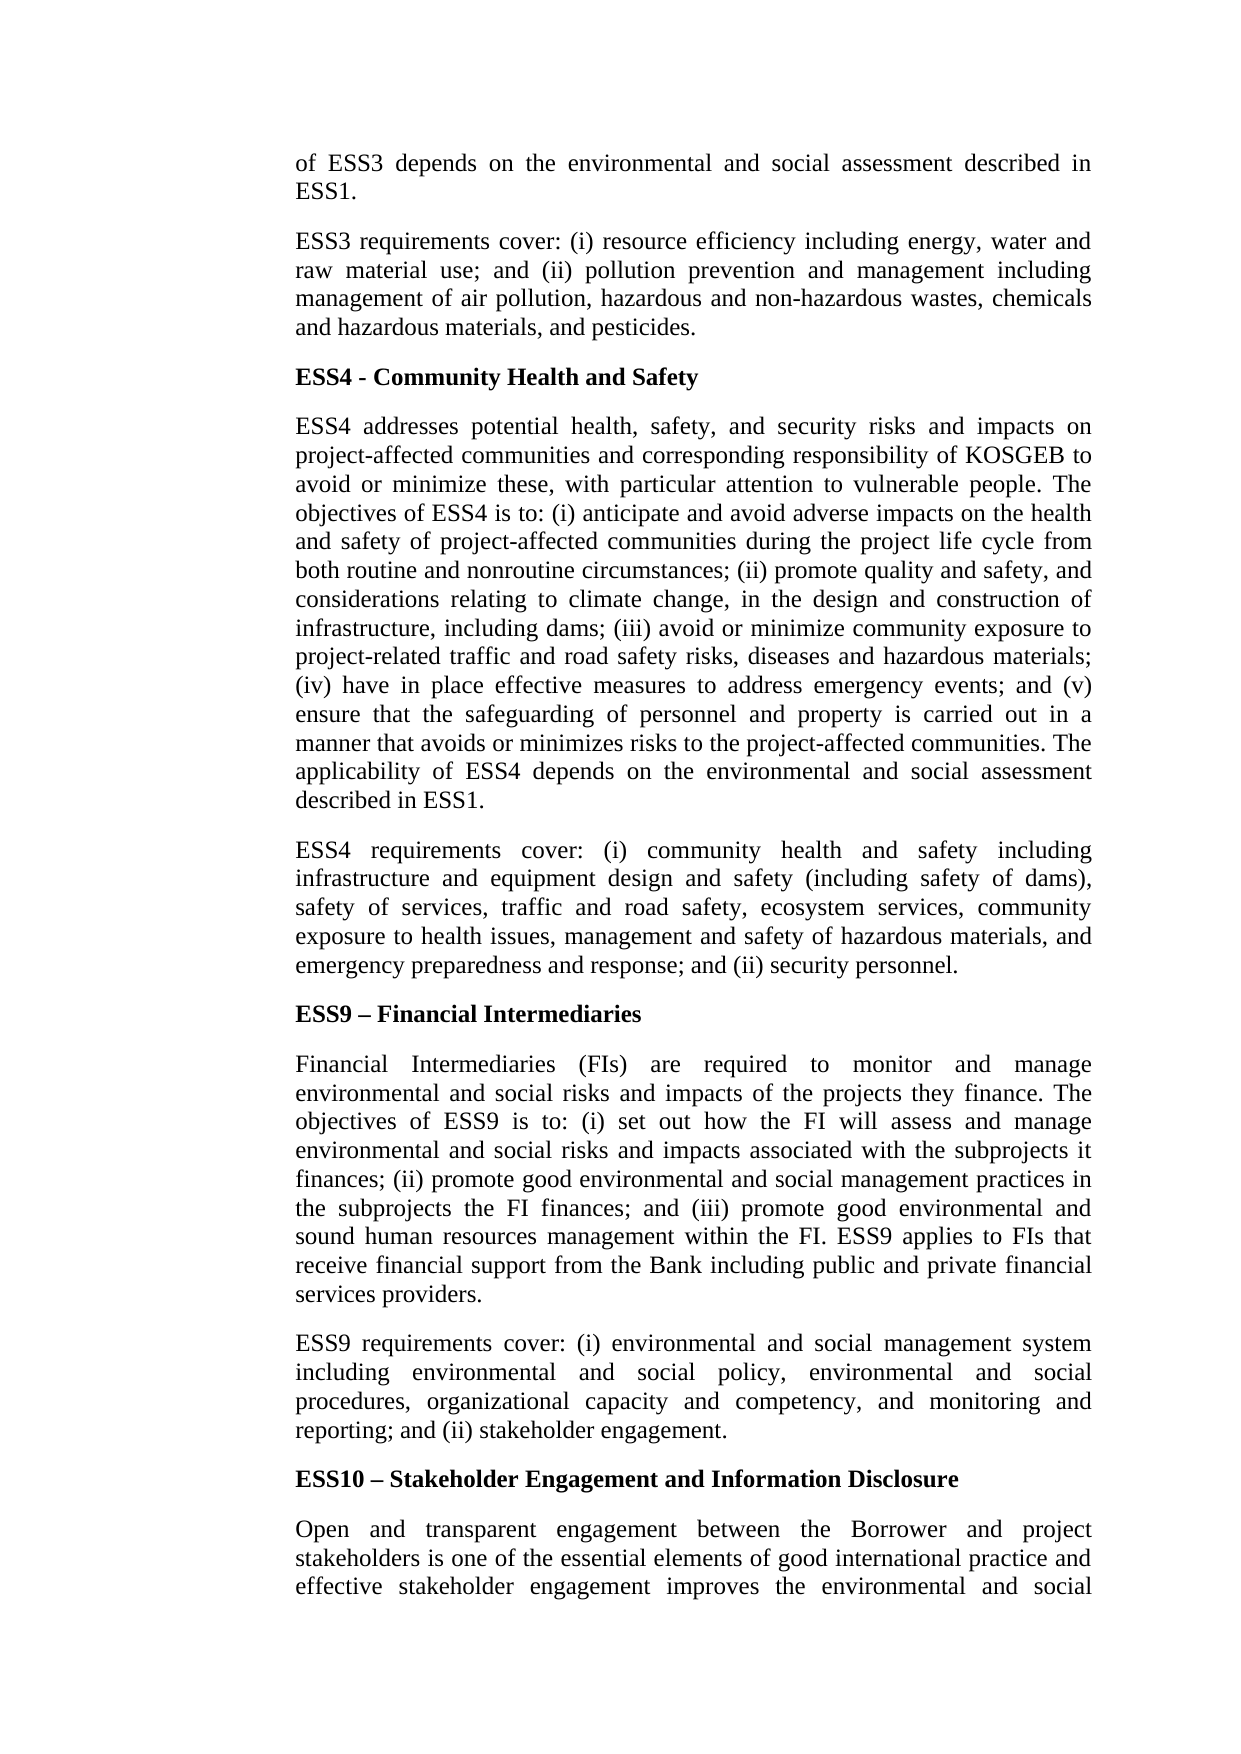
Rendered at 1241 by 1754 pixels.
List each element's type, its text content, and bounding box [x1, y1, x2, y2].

text ESS4 - Community Health and Safety [295, 362, 1093, 391]
text ESS9 – Financial Intermediaries [295, 999, 1093, 1028]
text ESS4 requirements cover: (i) community health and safety including infrastructure and equipment design and safety (including safety of dams), safety of services, traffic and road safety, ecosystem services, community exposure to health issues, management and safety of hazardous materials, and emergency preparedness and response; and (ii) security personnel. [295, 835, 1093, 978]
text ESS3 requirements cover: (i) resource efficiency including energy, water and raw material use; and (ii) pollution prevention and management including management of air pollution, hazardous and non-hazardous wastes, chemicals and hazardous materials, and pesticides. [295, 226, 1093, 341]
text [295, 148, 1093, 205]
text ESS9 requirements cover: (i) environmental and social management system including environmental and social policy, environmental and social procedures, organizational capacity and competency, and monitoring and reporting; and (ii) stakeholder engagement. [295, 1328, 1093, 1443]
text ESS10 – Stakeholder Engagement and Information Disclosure [295, 1464, 1093, 1493]
text Financial Intermediaries (FIs) are required to monitor and manage environmental and social risks and impacts of the projects they finance. The objectives of ESS9 is to: (i) set out how the FI will assess and manage environmental and social risks and impacts associated with the subprojects it finances; (ii) promote good environmental and social management practices in the subprojects the FI finances; and (iii) promote good environmental and sound human resources management within the FI. ESS9 applies to FIs that receive financial support from the Bank including public and private financial services providers. [295, 1049, 1093, 1308]
text ESS4 addresses potential health, safety, and security risks and impacts on project-affected communities and corresponding responsibility of KOSGEB to avoid or minimize these, with particular attention to vulnerable people. The objectives of ESS4 is to: (i) anticipate and avoid adverse impacts on the health and safety of project-affected communities during the project life cycle from both routine and nonroutine circumstances; (ii) promote quality and safety, and considerations relating to climate change, in the design and construction of infrastructure, including dams; (iii) avoid or minimize community exposure to project-related traffic and road safety risks, diseases and hazardous materials; (iv) have in place effective measures to address emergency events; and (v) ensure that the safeguarding of personnel and property is carried out in a manner that avoids or minimizes risks to the project-affected communities. The applicability of ESS4 depends on the environmental and social assessment described in ESS1. [295, 411, 1093, 814]
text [295, 1514, 1093, 1600]
